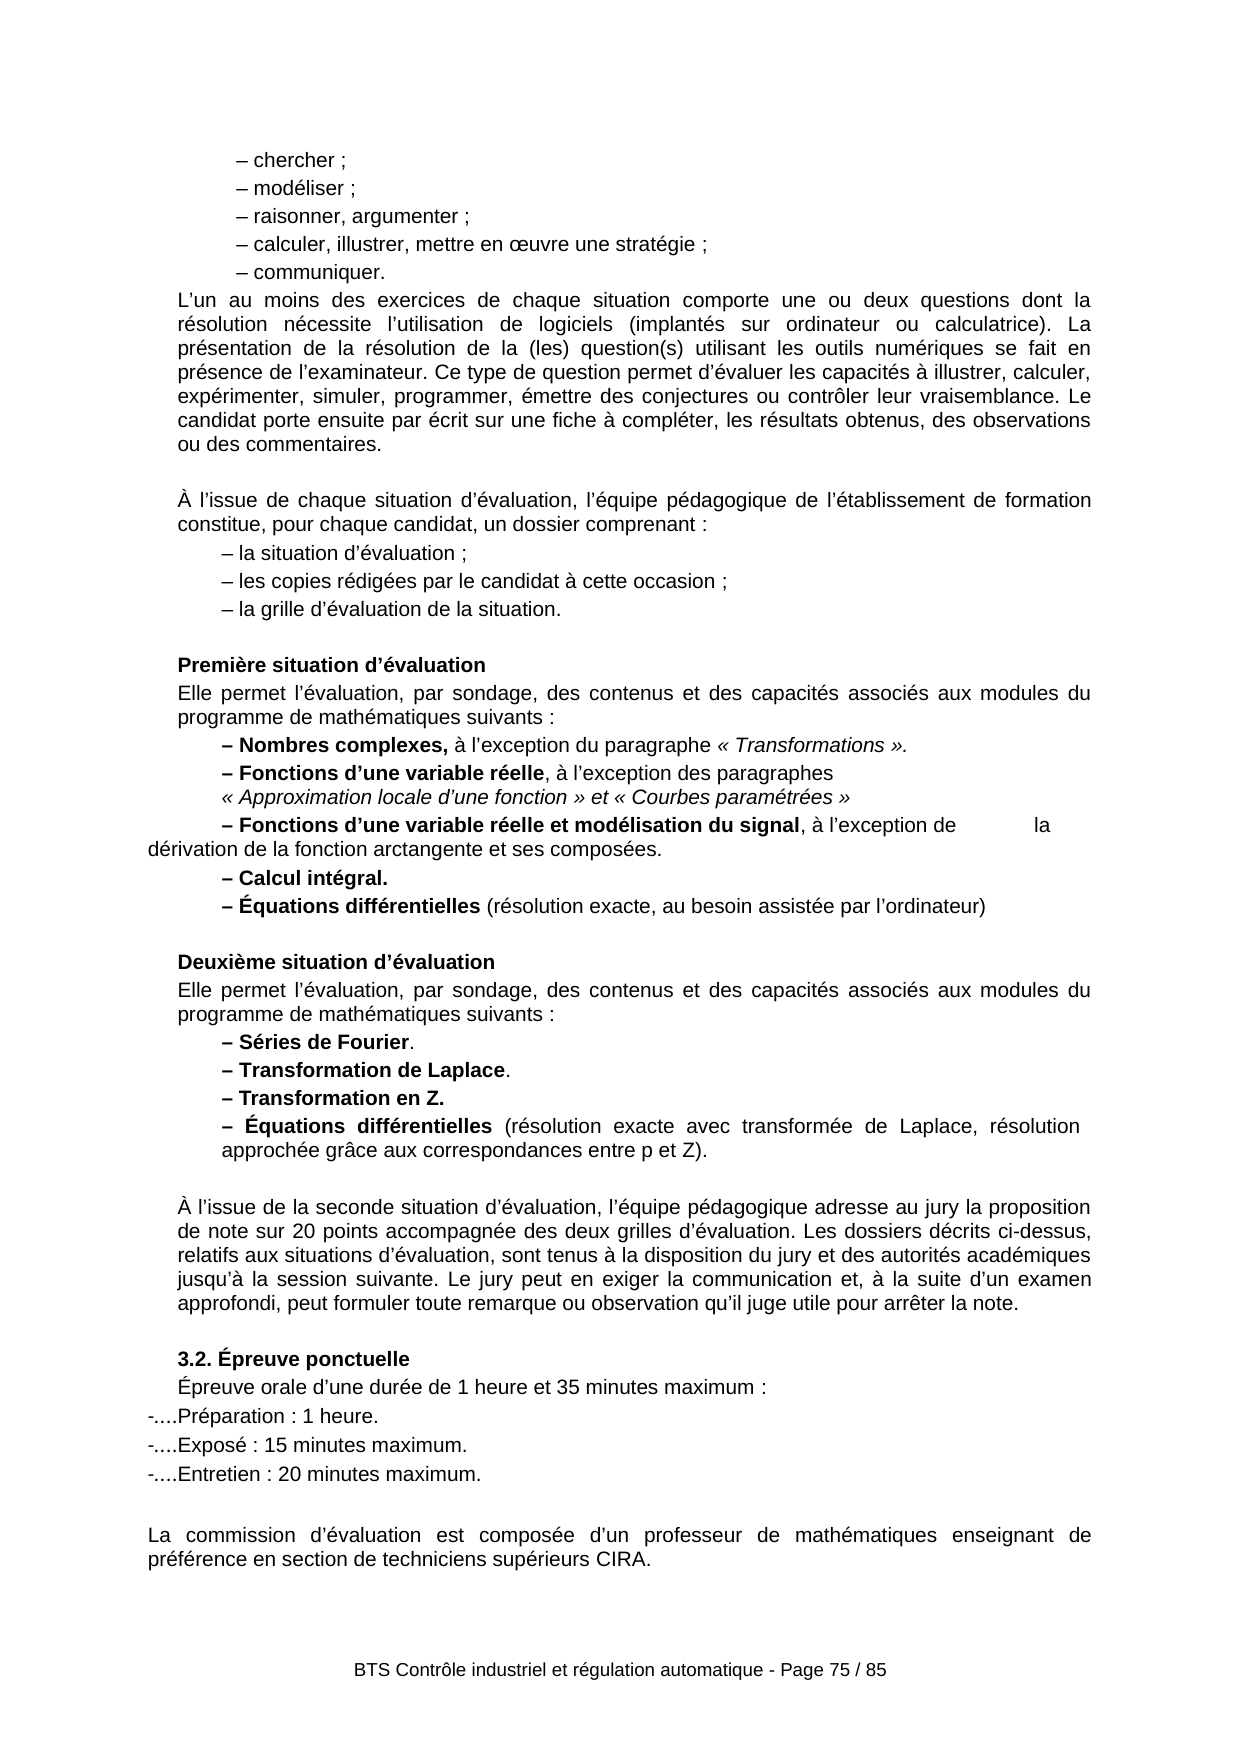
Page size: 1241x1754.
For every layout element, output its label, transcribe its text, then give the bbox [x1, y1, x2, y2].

text À l’issue de la seconde situation d’évaluation, l’équipe pédagogique adresse au jury la proposition de note sur 20 points accompagnée des deux grilles d’évaluation. Les dossiers décrits ci-dessus, relatifs aux situations d’évaluation, sont tenus à la disposition du jury et des autorités académiques jusqu’à la session suivante. Le jury peut en exiger la communication et, à la suite d’un examen approfondi, peut formuler toute remarque ou observation qu’il juge utile pour arrêter la note. [177, 1194, 1093, 1314]
text – calculer, illustrer, mettre en œuvre une stratégie ; [236, 232, 1093, 256]
text – Transformation en Z. [148, 1086, 1093, 1110]
text Elle permet l’évaluation, par sondage, des contenus et des capacités associés aux modules du programme de mathématiques suivants : [177, 681, 1093, 729]
text 3.2. Épreuve ponctuelle [177, 1347, 1093, 1371]
text Elle permet l’évaluation, par sondage, des contenus et des capacités associés aux modules du programme de mathématiques suivants : [177, 978, 1093, 1026]
text – Nombres complexes, à l’exception du paragraphe « Transformations ». [148, 733, 1093, 757]
text – Séries de Fourier. [148, 1030, 1093, 1054]
text Épreuve orale d’une durée de 1 heure et 35 minutes maximum : [177, 1375, 1093, 1399]
text – Équations différentielles (résolution exacte, au besoin assistée par l’ordinateur) [221, 893, 1093, 917]
text – les copies rédigées par le candidat à cette occasion ; [221, 568, 1093, 592]
text La commission d’évaluation est composée d’un professeur de mathématiques enseignant de préférence en section de techniciens supérieurs CIRA. [148, 1523, 1093, 1571]
text – Transformation de Laplace. [148, 1058, 1093, 1082]
text – chercher ; [236, 148, 1093, 172]
text Première situation d’évaluation [177, 653, 1093, 677]
list Préparation : 1 heure. [148, 1403, 1093, 1428]
list Entretien : 20 minutes maximum. [148, 1461, 1093, 1487]
text – la situation d’évaluation ; [221, 540, 1093, 564]
text – Calcul intégral. [148, 865, 1093, 889]
text L’un au moins des exercices de chaque situation comporte une ou deux questions dont la résolution nécessite l’utilisation de logiciels (implantés sur ordinateur ou calculatrice). La présentation de la résolution de la (les) question(s) utilisant les outils numériques se fait en présence de l’examinateur. Ce type de question permet d’évaluer les capacités à illustrer, calculer, expérimenter, simuler, programmer, émettre des conjectures ou contrôler leur vraisemblance. Le candidat porte ensuite par écrit sur une fiche à compléter, les résultats obtenus, des observations ou des commentaires. [177, 288, 1093, 456]
text – Équations différentielles (résolution exacte avec transformée de Laplace, résolution approchée grâce aux correspondances entre p et Z). [148, 1114, 1093, 1162]
text Deuxième situation d’évaluation [177, 950, 1093, 974]
list Exposé : 15 minutes maximum. [148, 1432, 1093, 1457]
text À l’issue de chaque situation d’évaluation, l’équipe pédagogique de l’établissement de formation constitue, pour chaque candidat, un dossier comprenant : [177, 488, 1093, 536]
text – raisonner, argumenter ; [236, 204, 1093, 228]
text – modéliser ; [236, 176, 1093, 200]
text – Fonctions d’une variable réelle, à l’exception des paragraphes « Approximation locale d’une fonction » et « Courbes paramétrées » [148, 761, 1093, 809]
text – communiquer. [236, 260, 1093, 284]
text – la grille d’évaluation de la situation. [221, 597, 1093, 621]
text – Fonctions d’une variable réelle et modélisation du signal, à l’exception de la dérivation de la fonction arctangente et ses composées. [148, 813, 1093, 861]
